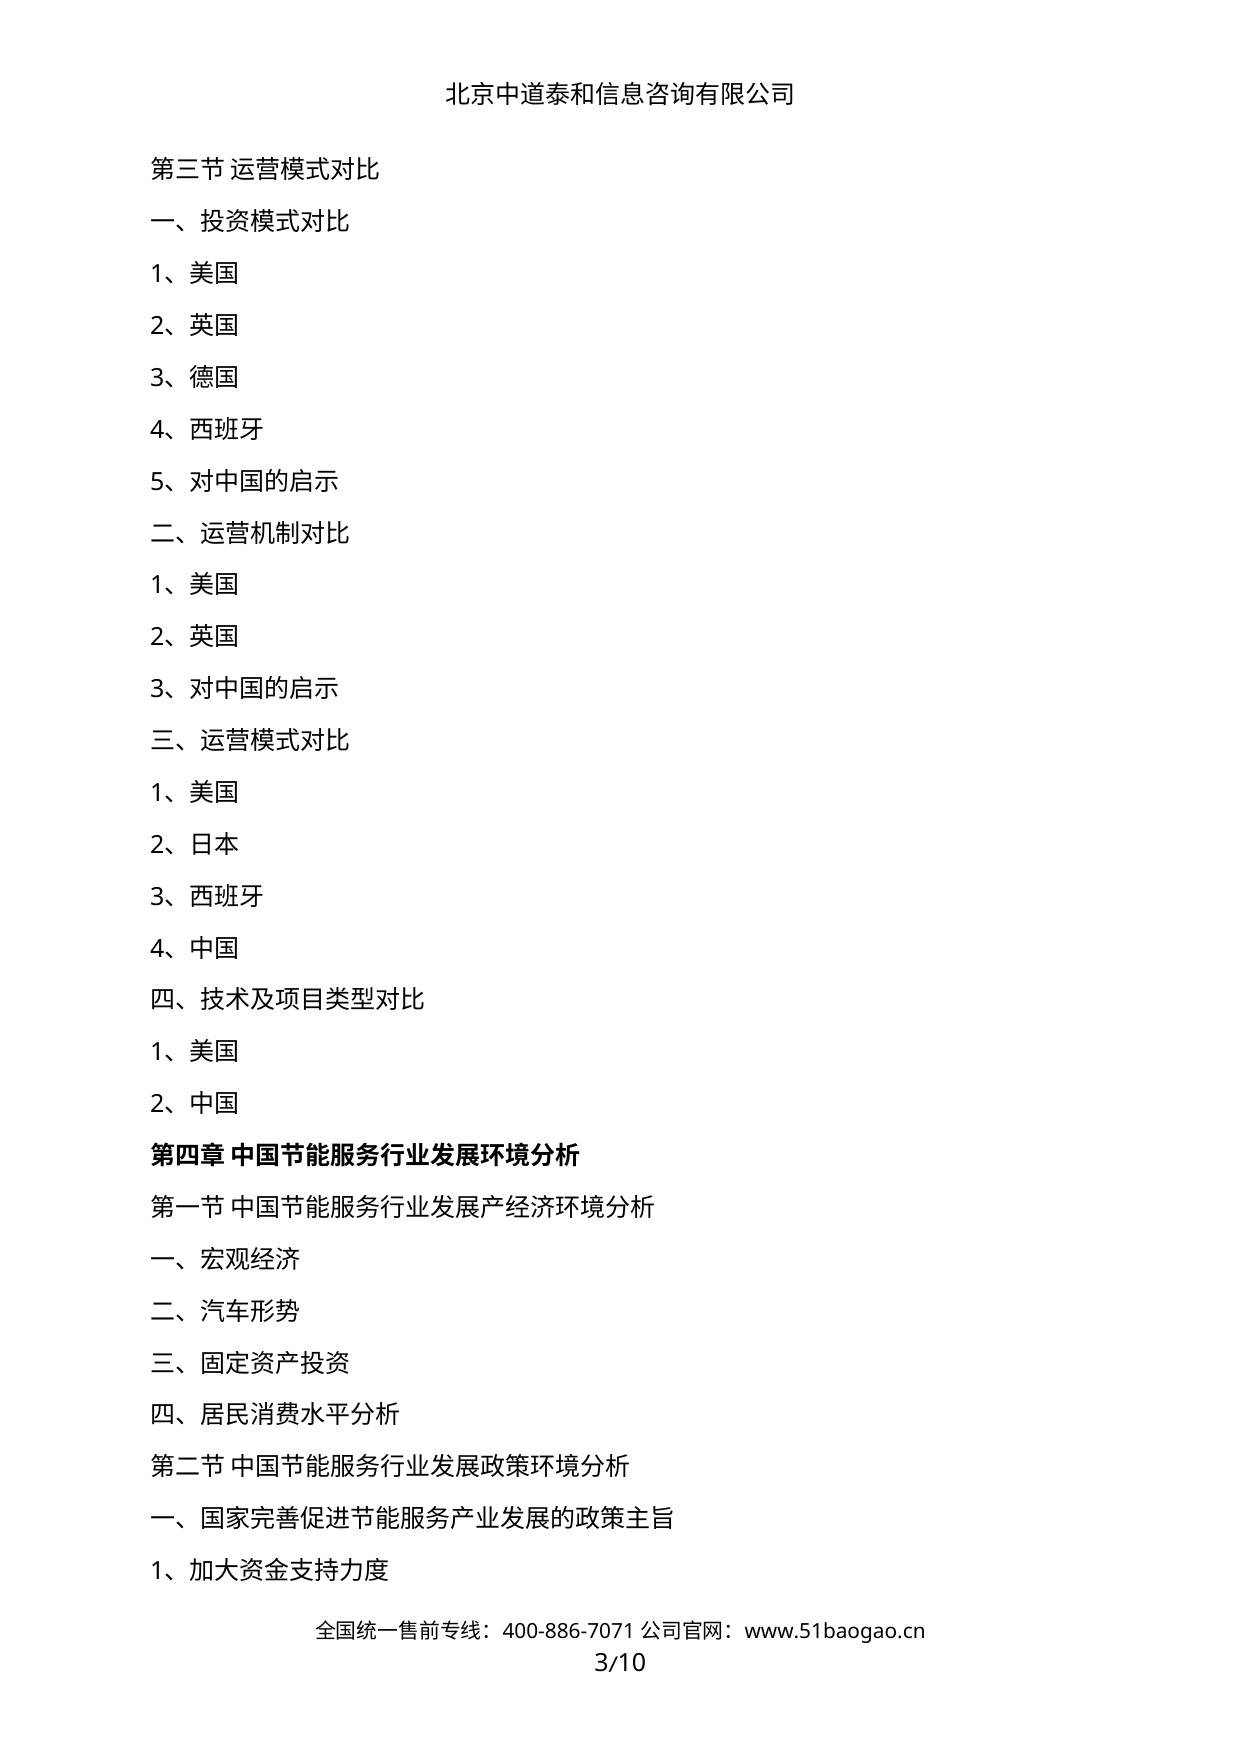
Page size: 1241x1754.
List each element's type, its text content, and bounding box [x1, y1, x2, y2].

text 3、德国 [150, 357, 1090, 394]
text 1、加大资金支持力度 [150, 1551, 1090, 1587]
text 5、对中国的启示 [150, 461, 1090, 497]
text 第四章 中国节能服务行业发展环境分析 [150, 1136, 1090, 1172]
text 3、西班牙 [150, 876, 1090, 912]
text 1、美国 [150, 254, 1090, 290]
text 2、中国 [150, 1084, 1090, 1120]
text 1、美国 [150, 565, 1090, 601]
text 4、中国 [150, 928, 1090, 964]
text 一、投资模式对比 [150, 202, 1090, 238]
text 四、居民消费水平分析 [150, 1395, 1090, 1431]
text 2、英国 [150, 617, 1090, 653]
text 1、美国 [150, 772, 1090, 809]
text 2、英国 [150, 306, 1090, 342]
text 四、技术及项目类型对比 [150, 980, 1090, 1016]
text 第三节 运营模式对比 [150, 150, 1090, 186]
text 第二节 中国节能服务行业发展政策环境分析 [150, 1447, 1090, 1483]
text 三、固定资产投资 [150, 1343, 1090, 1379]
text 3、对中国的启示 [150, 669, 1090, 705]
text 4、西班牙 [150, 409, 1090, 446]
text 三、运营模式对比 [150, 721, 1090, 757]
text 一、宏观经济 [150, 1239, 1090, 1276]
text 二、运营机制对比 [150, 513, 1090, 549]
text 二、汽车形势 [150, 1291, 1090, 1327]
text 2、日本 [150, 824, 1090, 861]
text 第一节 中国节能服务行业发展产经济环境分析 [150, 1187, 1090, 1224]
text 1、美国 [150, 1032, 1090, 1068]
text 一、国家完善促进节能服务产业发展的政策主旨 [150, 1499, 1090, 1535]
